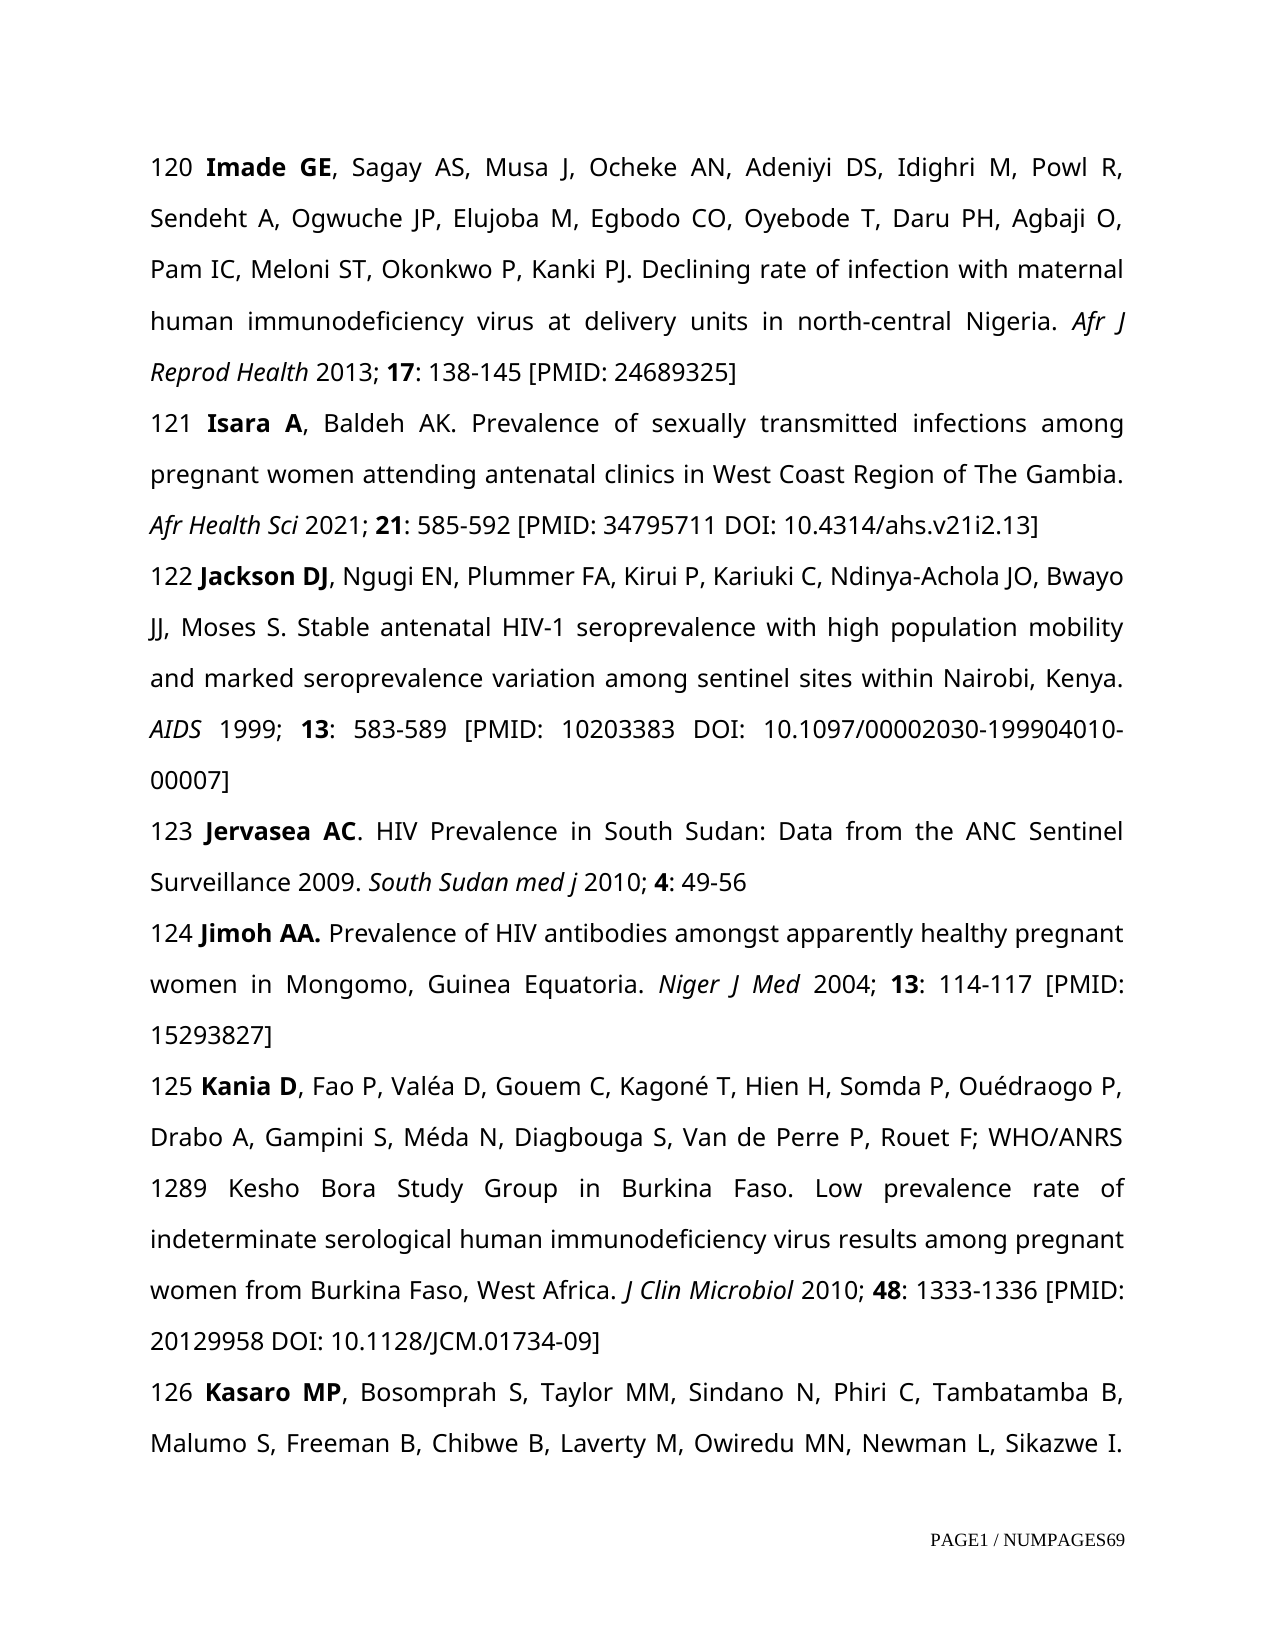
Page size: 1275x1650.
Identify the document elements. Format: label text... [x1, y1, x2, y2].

text 120 Imade GE, Sagay AS, Musa J, Ocheke AN, Adeniyi DS, Idighri M, Powl R, Sendeht A, Ogwuche JP, Elujoba M, Egbodo CO, Oyebode T, Daru PH, Agbaji O, Pam IC, Meloni ST, Okonkwo P, Kanki PJ. Declining rate of infection with maternal human immunodeficiency virus at delivery units in north-central Nigeria. Afr J Reprod Health 2013; 17: 138-145 [PMID: 24689325] [150, 150, 1125, 388]
text 124 Jimoh AA. Prevalence of HIV antibodies amongst apparently healthy pregnant women in Mongomo, Guinea Equatoria. Niger J Med 2004; 13: 114-117 [PMID: 15293827] [150, 916, 1125, 1052]
text 122 Jackson DJ, Ngugi EN, Plummer FA, Kirui P, Kariuki C, Ndinya-Achola JO, Bwayo JJ, Moses S. Stable antenatal HIV-1 seroprevalence with high population mobility and marked seroprevalence variation among sentinel sites within Nairobi, Kenya. AIDS 1999; 13: 583-589 [PMID: 10203383 DOI: 10.1097/00002030-199904010-00007] [150, 558, 1125, 797]
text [150, 1375, 1125, 1460]
text 123 Jervasea AC. HIV Prevalence in South Sudan: Data from the ANC Sentinel Surveillance 2009. South Sudan med j 2010; 4: 49-56 [150, 813, 1125, 899]
text 121 Isara A, Baldeh AK. Prevalence of sexually transmitted infections among pregnant women attending antenatal clinics in West Coast Region of The Gambia. Afr Health Sci 2021; 21: 585-592 [PMID: 34795711 DOI: 10.4314/ahs.v21i2.13] [150, 405, 1125, 541]
text 125 Kania D, Fao P, Valéa D, Gouem C, Kagoné T, Hien H, Somda P, Ouédraogo P, Drabo A, Gampini S, Méda N, Diagbouga S, Van de Perre P, Rouet F; WHO/ANRS 1289 Kesho Bora Study Group in Burkina Faso. Low prevalence rate of indeterminate serological human immunodeficiency virus results among pregnant women from Burkina Faso, West Africa. J Clin Microbiol 2010; 48: 1333-1336 [PMID: 20129958 DOI: 10.1128/JCM.01734-09] [150, 1069, 1125, 1358]
